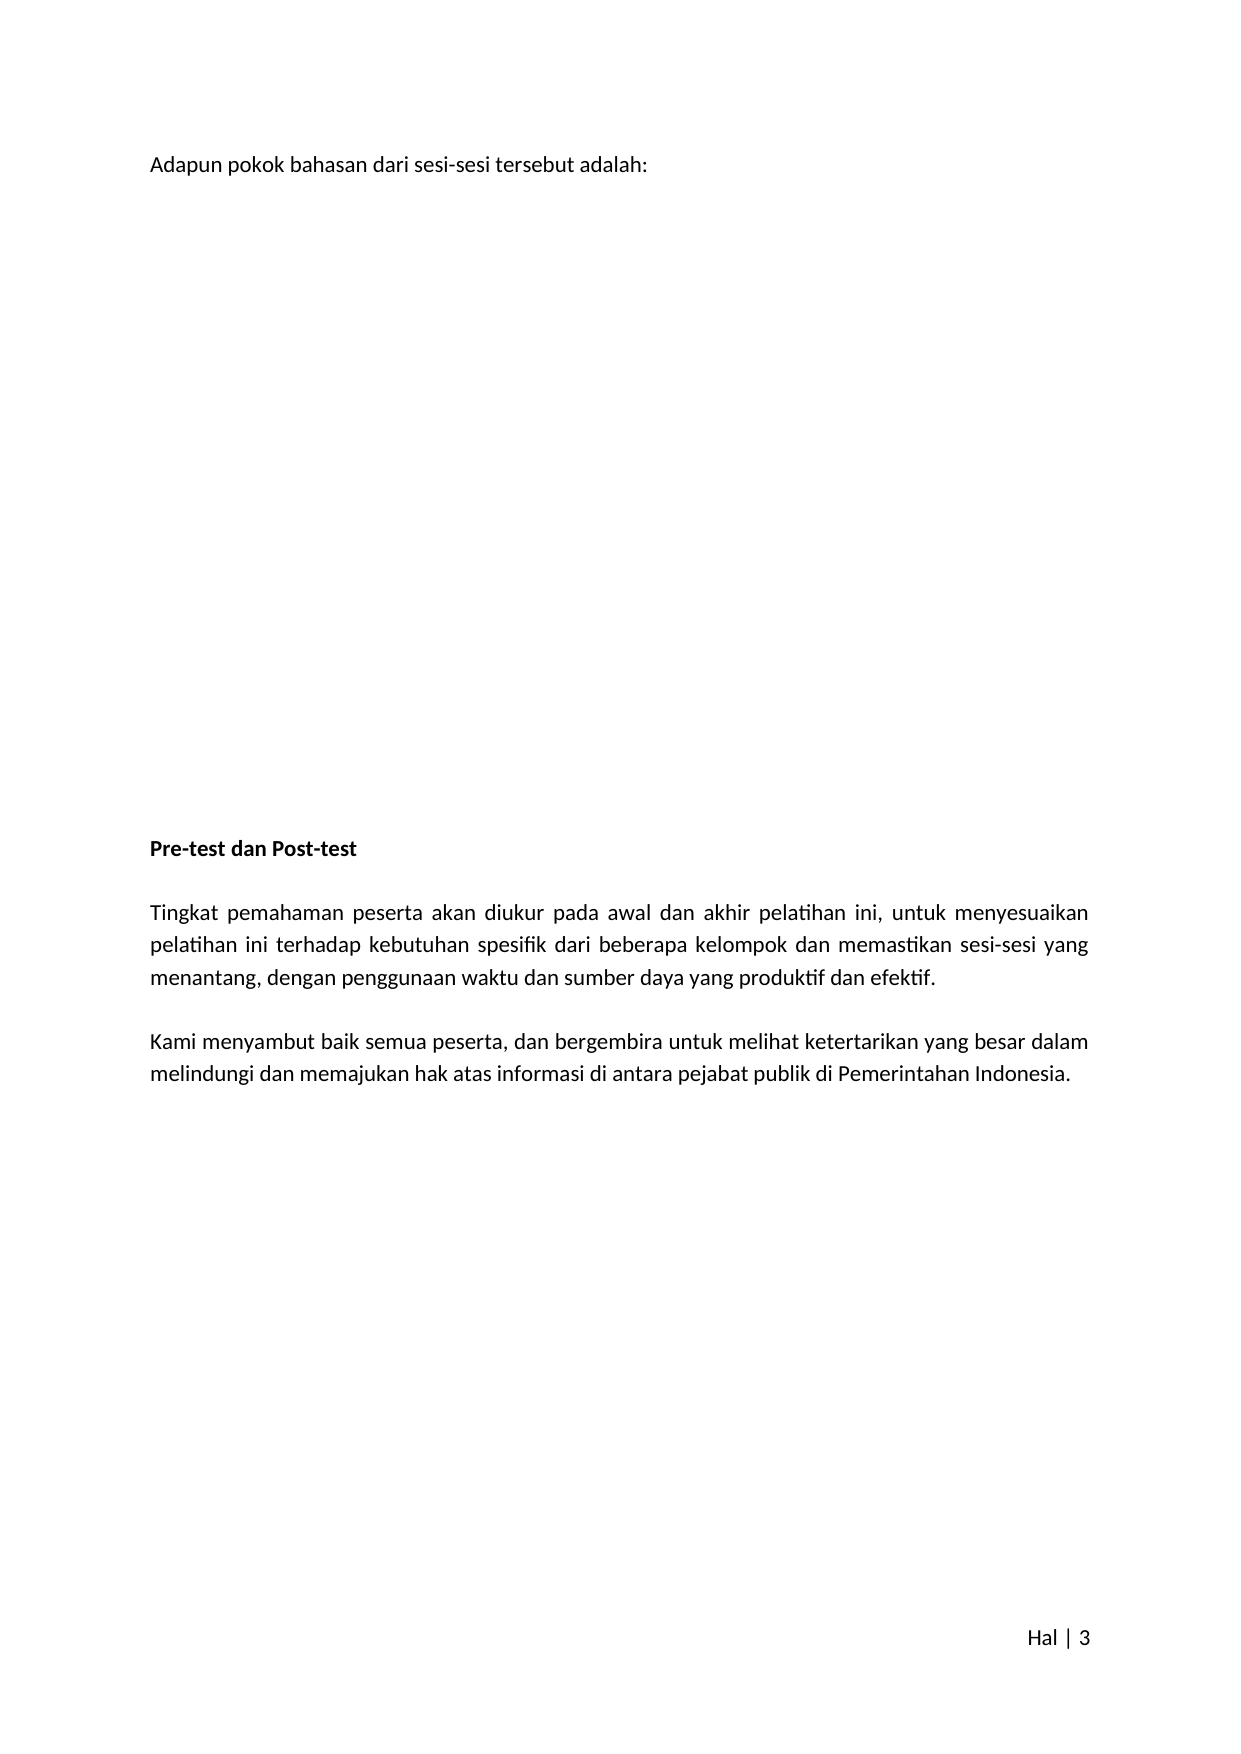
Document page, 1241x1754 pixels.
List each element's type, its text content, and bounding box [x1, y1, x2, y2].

text Pre-test dan Post-test [150, 834, 1090, 862]
text Tingkat pemahaman peserta akan diukur pada awal dan akhir pelatihan ini, untuk menyesuaikan pelatihan ini terhadap kebutuhan spesifik dari beberapa kelompok dan memastikan sesi-sesi yang menantang, dengan penggunaan waktu dan sumber daya yang produktif dan efektif. [150, 898, 1090, 991]
text Adapun pokok bahasan dari sesi-sesi tersebut adalah: [150, 150, 1090, 178]
text Kami menyambut baik semua peserta, dan bergembira untuk melihat ketertarikan yang besar dalam melindungi dan memajukan hak atas informasi di antara pejabat publik di Pemerintahan Indonesia. [150, 1027, 1090, 1087]
